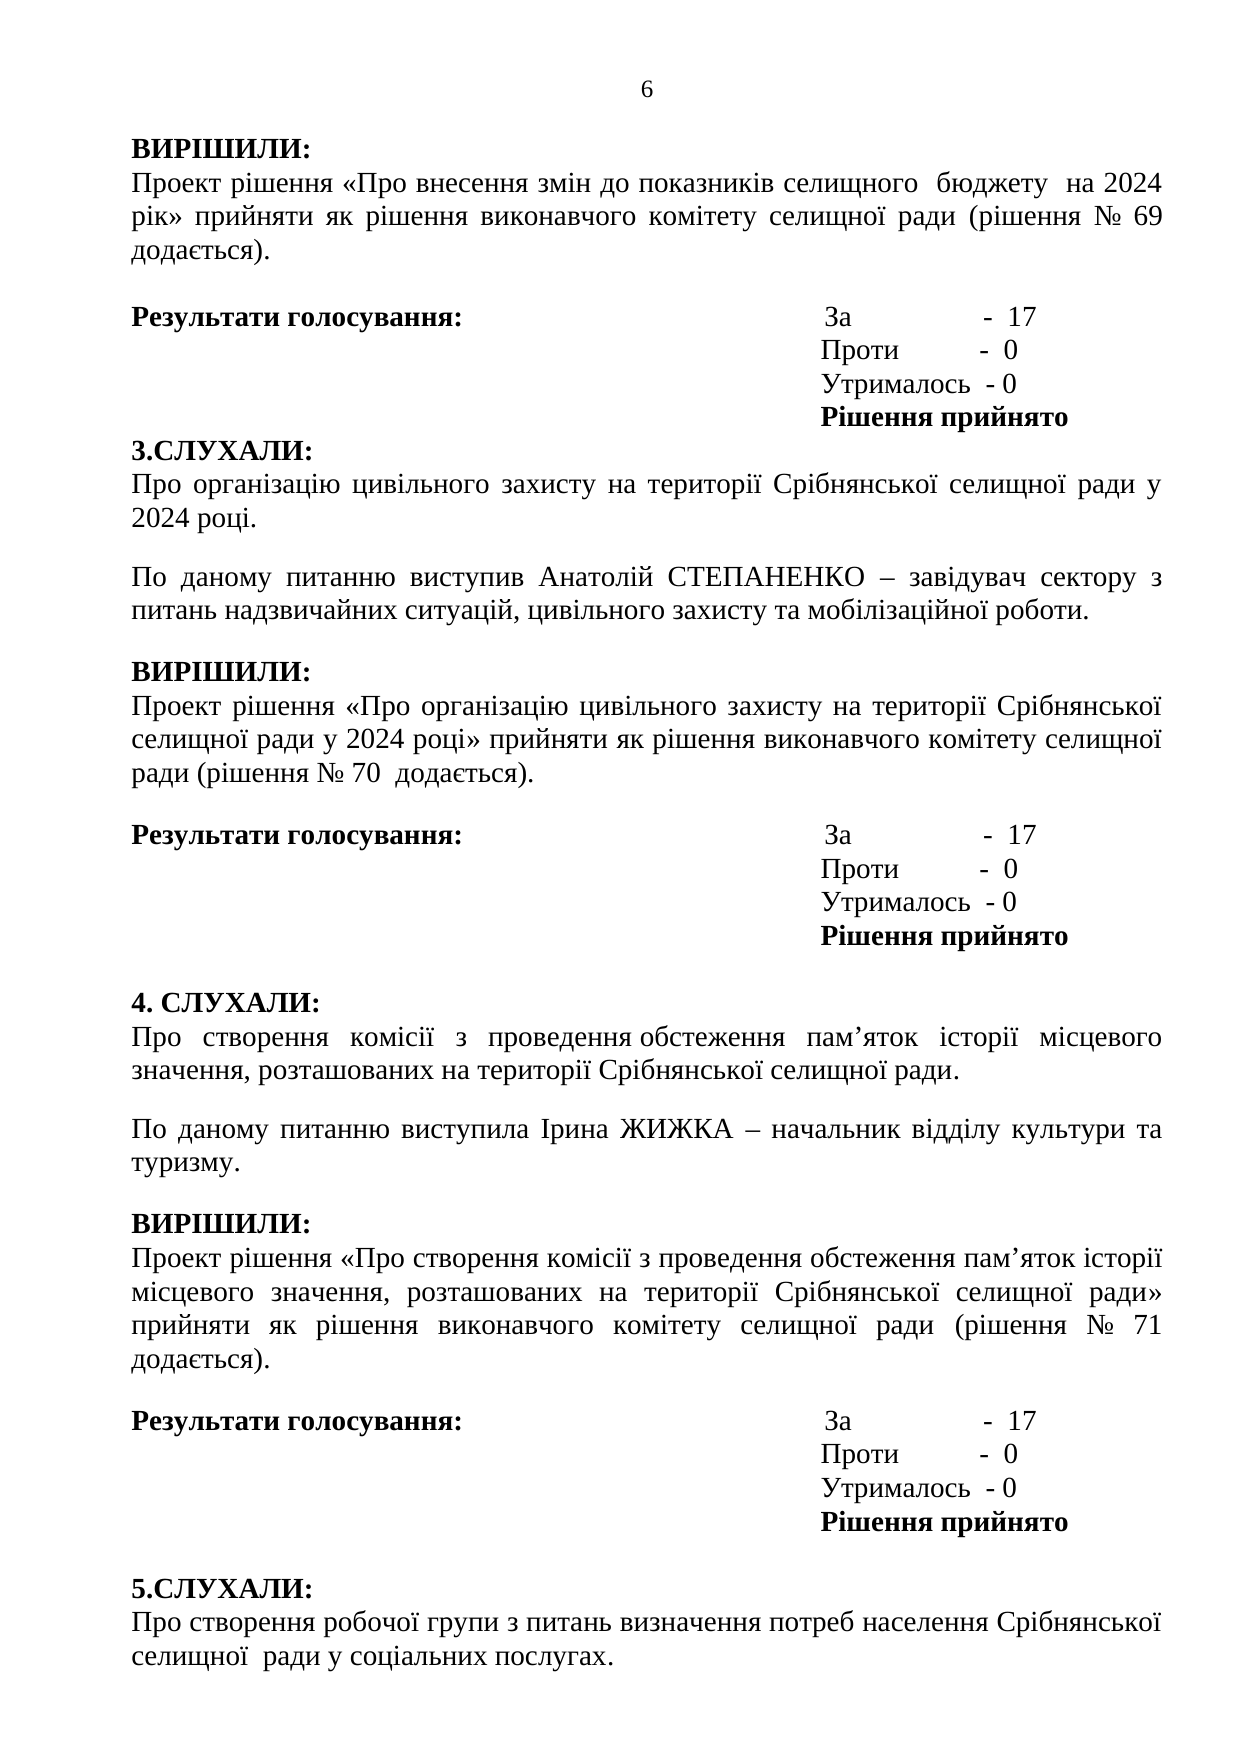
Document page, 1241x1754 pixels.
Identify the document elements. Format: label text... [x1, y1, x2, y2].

text 4. СЛУХАЛИ: [131, 985, 1162, 1019]
subtitle ВИРІШИЛИ: [131, 131, 1162, 165]
text Утрималось - 0 [131, 366, 1162, 399]
text По даному питанню виступив Анатолій СТЕПАНЕНКО – завідувач сектору з питань надзвичайних ситуацій, цивільного захисту та мобілізаційної роботи. [131, 559, 1162, 626]
text 5.СЛУХАЛИ: [131, 1571, 1162, 1604]
subtitle Проект рішення «Про створення комісії з проведення обстеження пам’яток історії місцевого значення, розташованих на території Срібнянської селищної ради» прийняти як рішення виконавчого комітету селищної ради (рішення № 71 додається). [131, 1240, 1162, 1374]
subtitle Проект рішення «Про організацію цивільного захисту на території Срібнянської селищної ради у 2024 році» прийняти як рішення виконавчого комітету селищної ради (рішення № 70 додається). [131, 688, 1162, 789]
text Утрималось - 0 [131, 1470, 1162, 1504]
text Проти - 0 [131, 1437, 1162, 1470]
text Про організацію цивільного захисту на території Срібнянської селищної ради у 2024 році. [131, 467, 1162, 534]
text Утрималось - 0 [131, 884, 1162, 918]
subtitle ВИРІШИЛИ: [131, 1207, 1162, 1240]
text Проти - 0 [131, 332, 1162, 366]
text 3.СЛУХАЛИ: [131, 433, 1162, 467]
text Рішення прийнято [131, 1504, 1162, 1537]
text Результати голосування: За - 17 [131, 817, 1162, 851]
subtitle Про створення комісії з проведення обстеження пам’яток історії місцевого значення, розташованих на території Срібнянської селищної ради. [131, 1019, 1162, 1086]
text Рішення прийнято [131, 399, 1162, 433]
subtitle Проект рішення «Про внесення змін до показників селищного бюджету на 2024 рік» прийняти як рішення виконавчого комітету селищної ради (рішення № 69 додається). [131, 165, 1162, 265]
text По даному питанню виступила Ірина ЖИЖКА – начальник відділу культури та туризму. [131, 1111, 1162, 1178]
text Проти - 0 [131, 851, 1162, 884]
text Рішення прийнято [131, 918, 1162, 952]
subtitle ВИРІШИЛИ: [131, 654, 1162, 688]
text Результати голосування: За - 17 [131, 1403, 1162, 1437]
text Результати голосування: За - 17 [131, 299, 1162, 332]
text Про створення робочої групи з питань визначення потреб населення Срібнянської селищної ради у соціальних послугах. [131, 1604, 1162, 1671]
